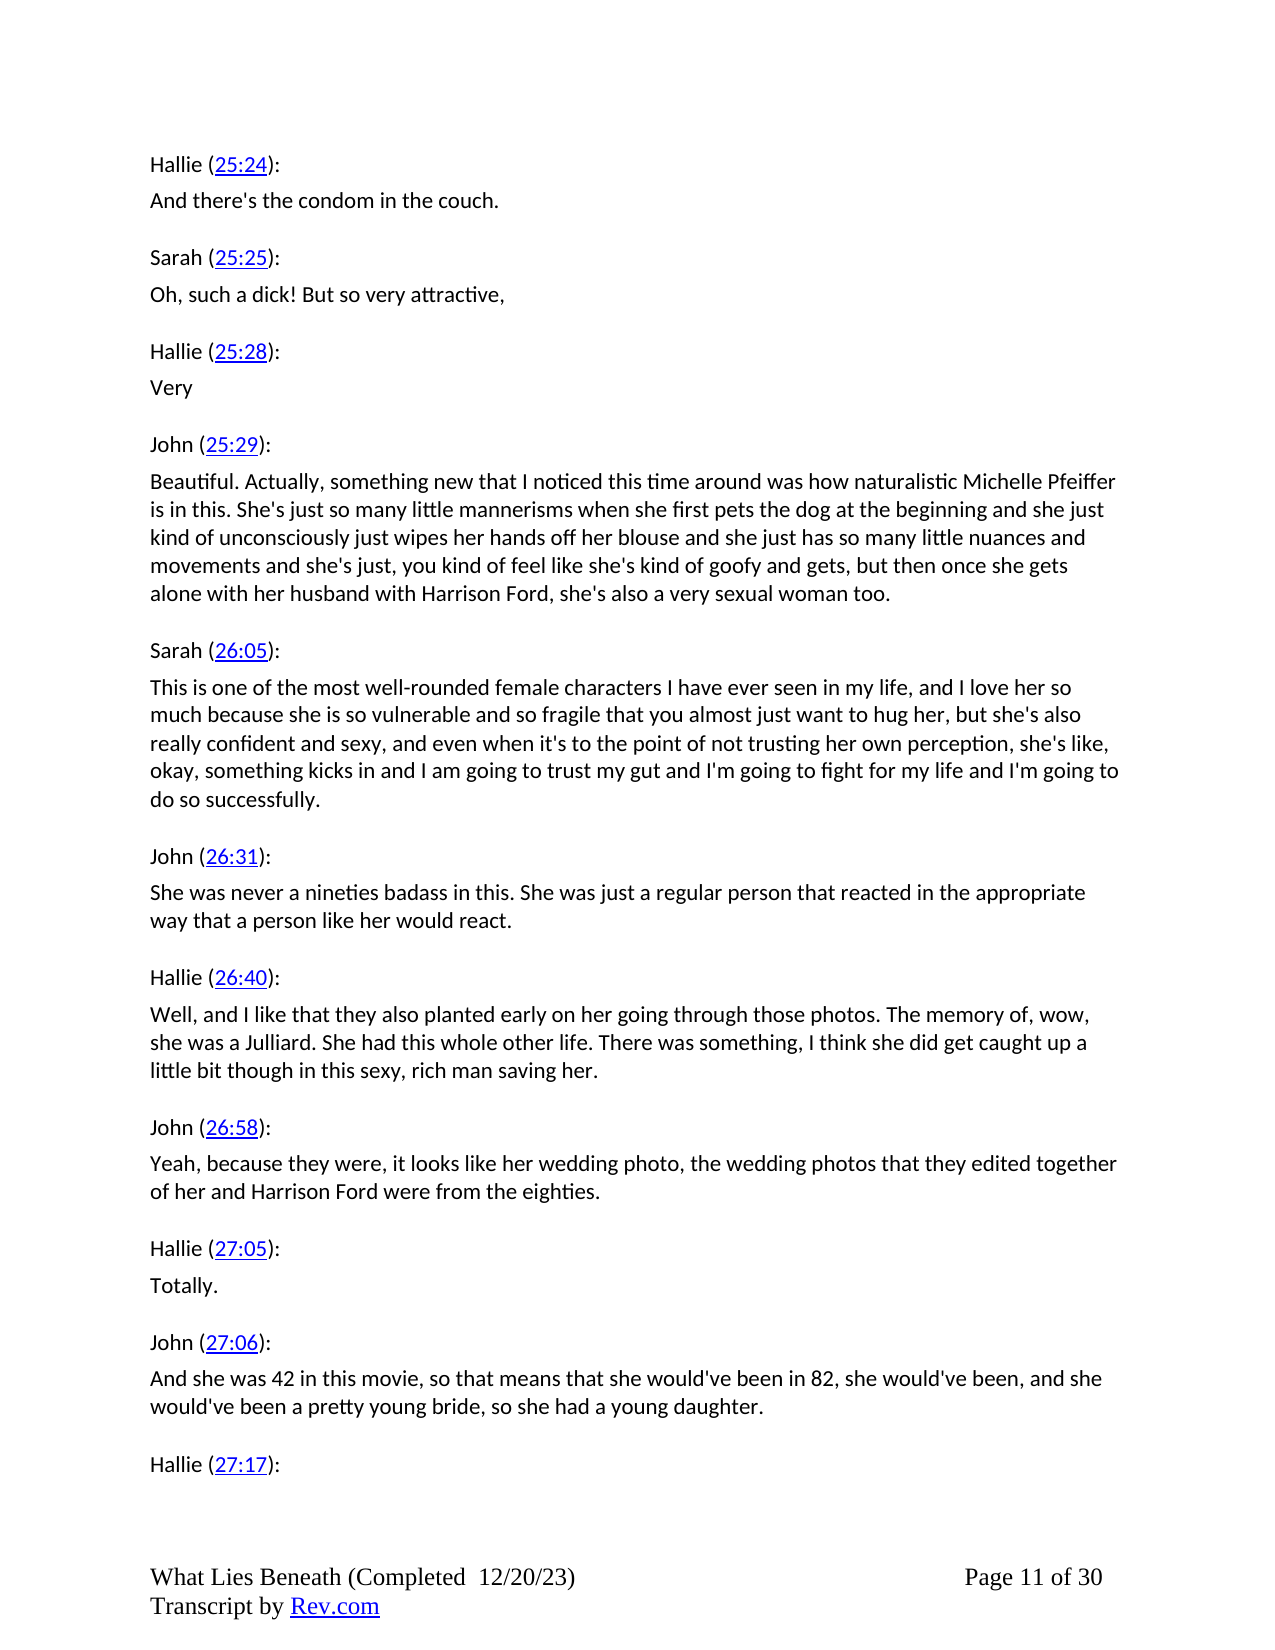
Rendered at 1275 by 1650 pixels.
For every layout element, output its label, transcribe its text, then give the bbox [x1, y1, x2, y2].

text Yeah, because they were, it looks like her wedding photo, the wedding photos that they edited together of her and Harrison Ford were from the eighties. [150, 1149, 1125, 1205]
text And there's the condom in the couch. [150, 186, 1125, 214]
text John (26:58): [150, 1113, 1125, 1141]
text Hallie (25:28): [150, 337, 1125, 365]
text This is one of the most well-rounded female characters I have ever seen in my life, and I love her so much because she is so vulnerable and so fragile that you almost just want to hug her, but she's also really confident and sexy, and even when it's to the point of not trusting her own perception, she's like, okay, something kicks in and I am going to trust my gut and I'm going to fight for my life and I'm going to do so successfully. [150, 673, 1125, 813]
text And she was 42 in this movie, so that means that she would've been in 82, she would've been, and she would've been a pretty young bride, so she had a young daughter. [150, 1364, 1125, 1421]
text Very [150, 373, 1125, 401]
text Well, and I like that they also planted early on her going through those photos. The memory of, wow, she was a Julliard. She had this whole other life. There was something, I think she did get caught up a little bit though in this sexy, rich man saving her. [150, 1000, 1125, 1084]
text John (27:06): [150, 1328, 1125, 1356]
text John (25:29): [150, 431, 1125, 459]
text John (26:31): [150, 842, 1125, 870]
text Oh, such a dick! But so very attractive, [150, 280, 1125, 308]
text Sarah (25:25): [150, 243, 1125, 272]
text She was never a nineties badass in this. She was just a regular person that reacted in the appropriate way that a person like her would react. [150, 878, 1125, 934]
text Hallie (25:24): [150, 150, 1125, 178]
text Hallie (27:05): [150, 1234, 1125, 1263]
text Beautiful. Actually, something new that I noticed this time around was how naturalistic Michelle Pfeiffer is in this. She's just so many little mannerisms when she first pets the dog at the beginning and she just kind of unconsciously just wipes her hands off her blouse and she just has so many little nuances and movements and she's just, you kind of feel like she's kind of goofy and gets, but then once she gets alone with her husband with Harrison Ford, she's also a very sexual woman too. [150, 467, 1125, 607]
text Sarah (26:05): [150, 636, 1125, 664]
text Totally. [150, 1271, 1125, 1299]
text Hallie (27:17): [150, 1450, 1125, 1478]
text Hallie (26:40): [150, 963, 1125, 991]
